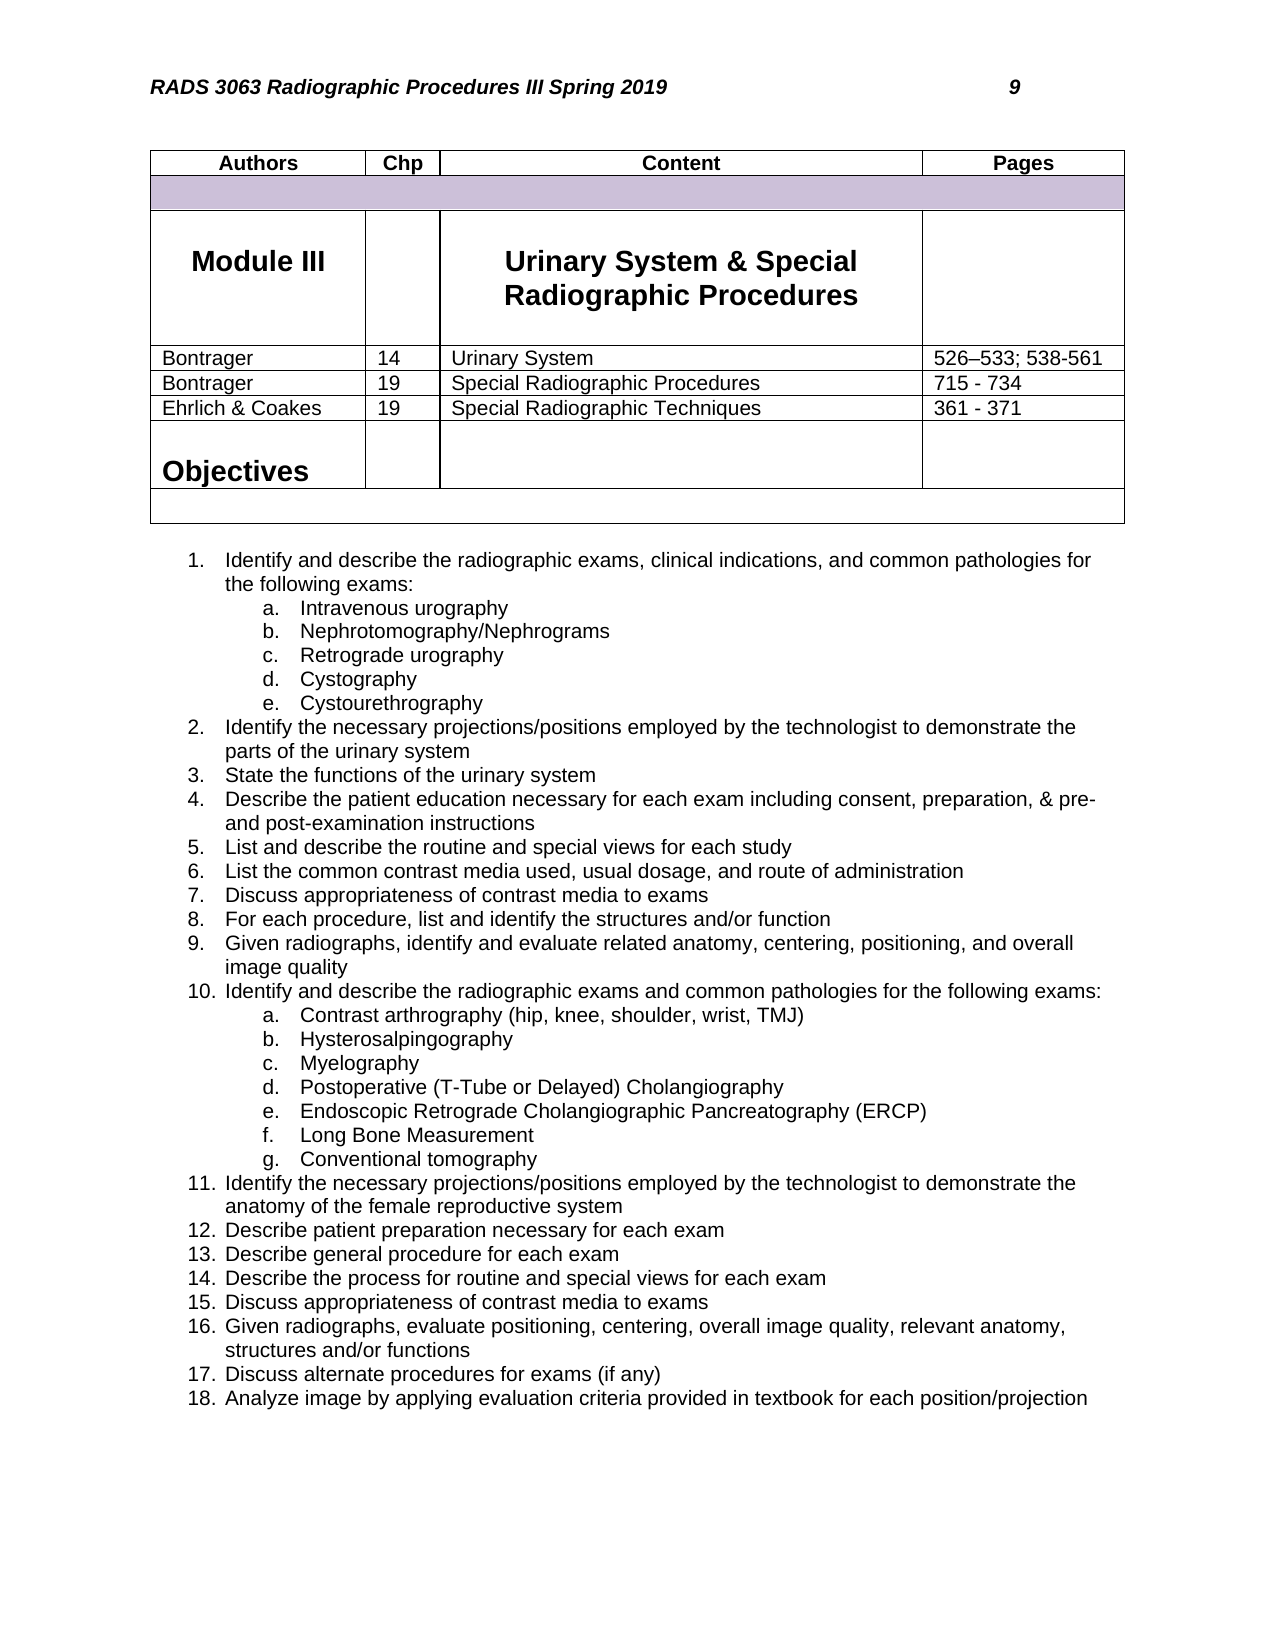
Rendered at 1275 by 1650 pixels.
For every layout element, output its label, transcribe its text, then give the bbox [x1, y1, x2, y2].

table_cell 715 - 734 [923, 371, 1124, 395]
list List the common contrast media used, usual dosage, and route of administration [187, 859, 1125, 883]
list Describe general procedure for each exam [187, 1242, 1125, 1266]
table_cell Module III [151, 211, 365, 345]
table_header Chp [366, 151, 439, 175]
table_cell Bontrager [151, 371, 365, 395]
table_cell [923, 421, 1124, 488]
list Conventional tomography [262, 1146, 1125, 1170]
list Given radiographs, evaluate positioning, centering, overall image quality, relevant anatomy, structures and/or functions [187, 1314, 1125, 1362]
list Describe the process for routine and special views for each exam [187, 1266, 1125, 1290]
table_cell Special Radiographic Techniques [441, 396, 922, 420]
list Given radiographs, identify and evaluate related anatomy, centering, positioning, and overall image quality [187, 931, 1125, 979]
table_cell [151, 489, 1124, 522]
list Intravenous urography [262, 595, 1125, 619]
list Postoperative (T-Tube or Delayed) Cholangiography [262, 1074, 1125, 1098]
list Discuss alternate procedures for exams (if any) [187, 1362, 1125, 1386]
table_cell [366, 421, 439, 488]
list List and describe the routine and special views for each study [187, 835, 1125, 859]
table_cell 526–533; 538-561 [923, 346, 1124, 370]
list Cystourethrography [262, 691, 1125, 715]
table_cell [366, 211, 439, 345]
list State the functions of the urinary system [187, 763, 1125, 787]
table_cell 19 [366, 396, 439, 420]
list Describe the patient education necessary for each exam including consent, preparation, & pre- and post-examination instructions [187, 787, 1125, 835]
table_cell Special Radiographic Procedures [441, 371, 922, 395]
list Contrast arthrography (hip, knee, shoulder, wrist, TMJ) [262, 1003, 1125, 1027]
list Analyze image by applying evaluation criteria provided in textbook for each position/projection [187, 1386, 1125, 1410]
table_header Pages [923, 151, 1124, 175]
list Nephrotomography/Nephrograms [262, 619, 1125, 643]
list Discuss appropriateness of contrast media to exams [187, 883, 1125, 907]
table_cell Ehrlich & Coakes [151, 396, 365, 420]
table_header Content [441, 151, 922, 175]
list Retrograde urography [262, 643, 1125, 667]
table_cell Bontrager [151, 346, 365, 370]
list Describe patient preparation necessary for each exam [187, 1218, 1125, 1242]
list Identify and describe the radiographic exams and common pathologies for the following exams: [187, 979, 1125, 1003]
list Myelography [262, 1051, 1125, 1074]
list Long Bone Measurement [262, 1122, 1125, 1146]
table_cell 361 - 371 [923, 396, 1124, 420]
table_cell [923, 211, 1124, 345]
table_header Authors [151, 151, 365, 175]
list Identify the necessary projections/positions employed by the technologist to demonstrate the parts of the urinary system [187, 715, 1125, 763]
table_cell [151, 176, 1124, 209]
list Cystography [262, 667, 1125, 691]
table_cell 14 [366, 346, 439, 370]
list For each procedure, list and identify the structures and/or function [187, 907, 1125, 931]
table_cell Objectives [151, 421, 365, 488]
table_cell [441, 421, 922, 488]
table_cell 19 [366, 371, 439, 395]
list Identify and describe the radiographic exams, clinical indications, and common pathologies for the following exams: [187, 547, 1125, 595]
table_cell Urinary System [441, 346, 922, 370]
list Hysterosalpingography [262, 1027, 1125, 1051]
list Discuss appropriateness of contrast media to exams [187, 1290, 1125, 1314]
list Endoscopic Retrograde Cholangiographic Pancreatography (ERCP) [262, 1098, 1125, 1122]
list Identify the necessary projections/positions employed by the technologist to demonstrate the anatomy of the female reproductive system [187, 1170, 1125, 1218]
table_cell Urinary System & Special Radiographic Procedures [441, 211, 922, 345]
